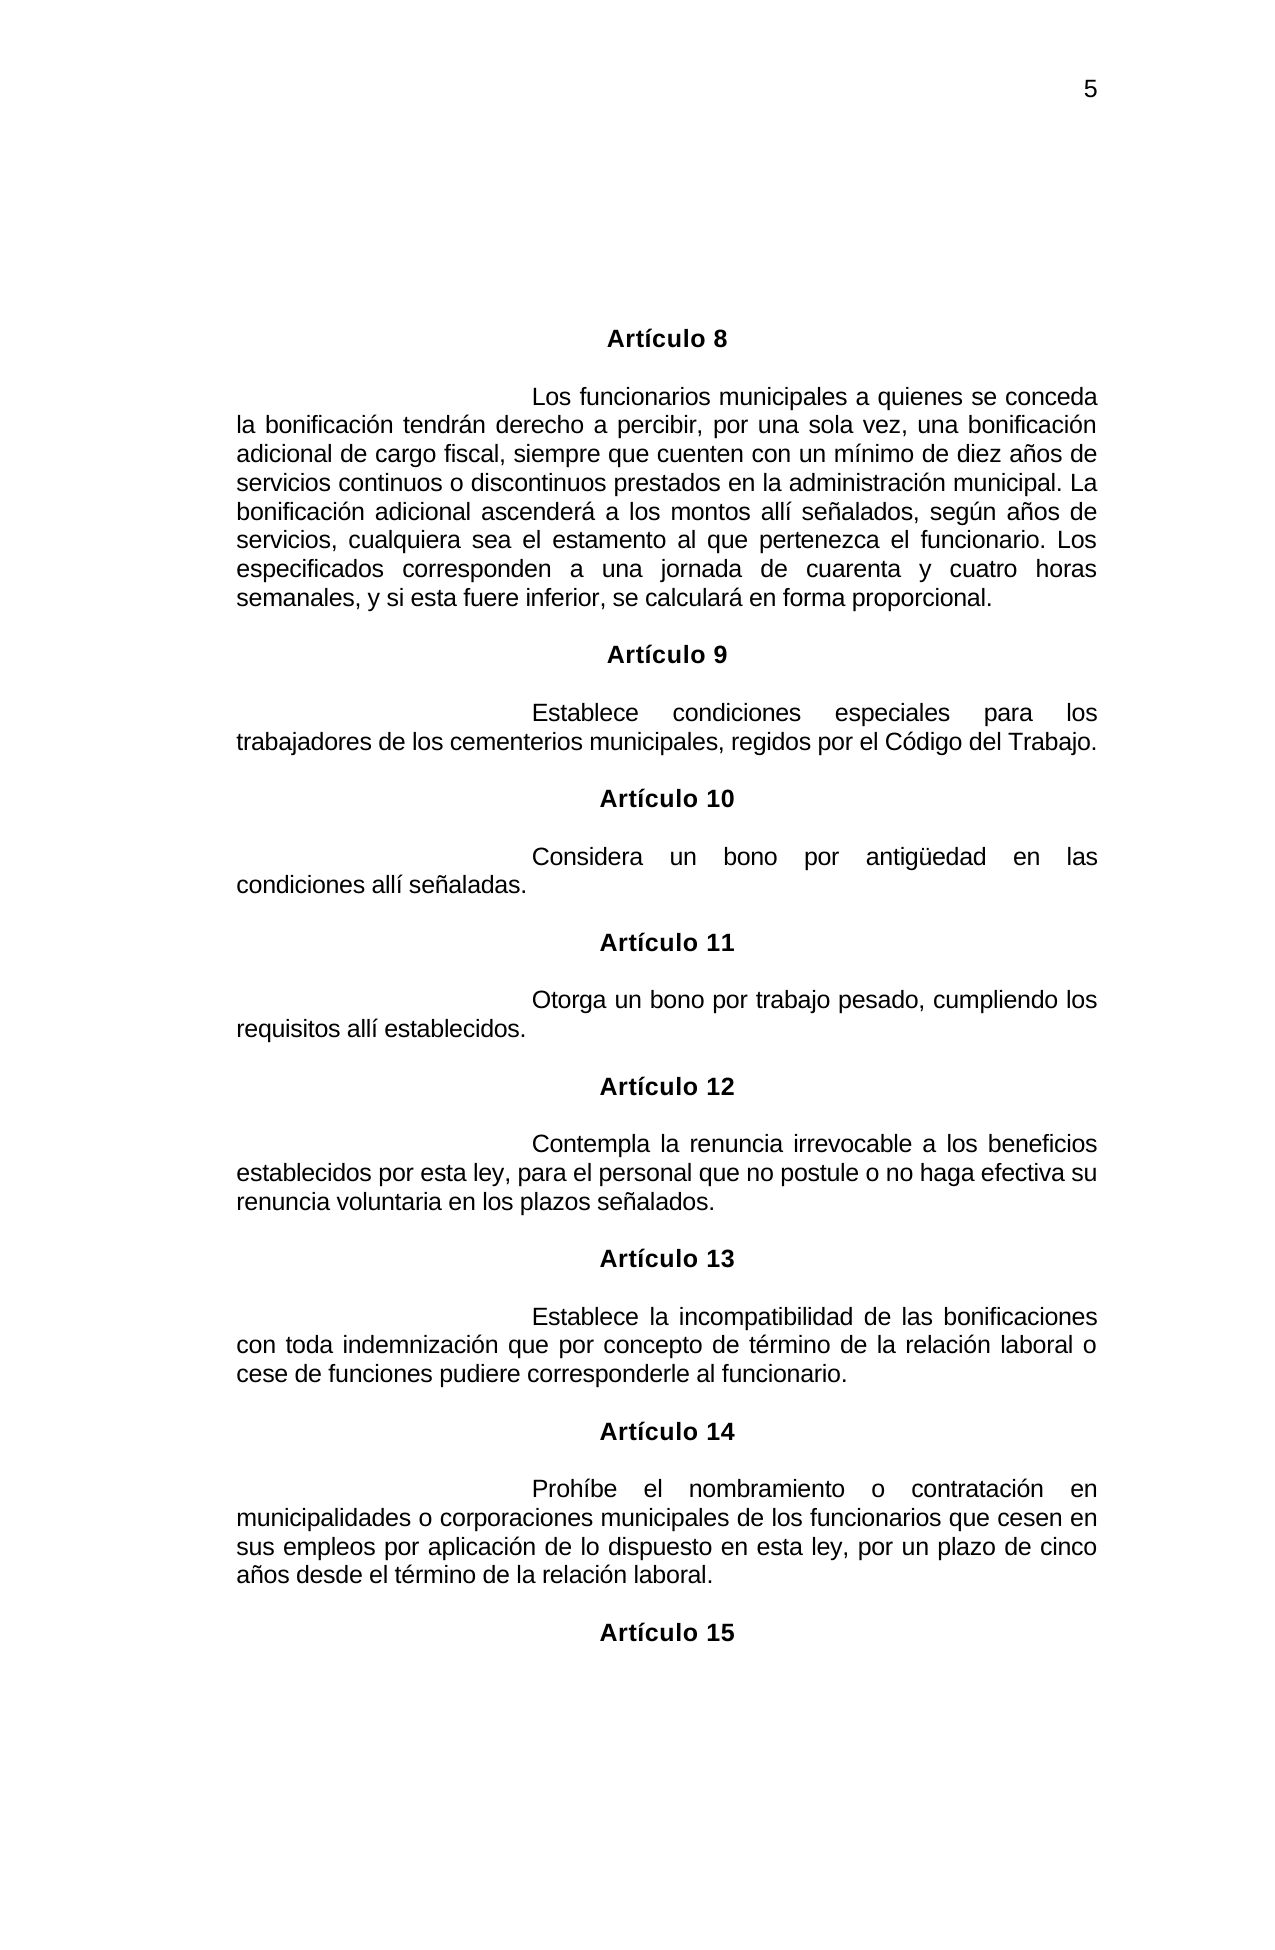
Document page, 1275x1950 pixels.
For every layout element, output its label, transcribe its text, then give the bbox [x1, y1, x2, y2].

text Artículo 8 [236, 324, 1098, 353]
text Otorga un bono por trabajo pesado, cumpliendo los requisitos allí establecidos. [236, 985, 1098, 1043]
text Artículo 15 [236, 1618, 1098, 1647]
text Prohíbe el nombramiento o contratación en municipalidades o corporaciones municipales de los funcionarios que cesen en sus empleos por aplicación de lo dispuesto en esta ley, por un plazo de cinco años desde el término de la relación laboral. [236, 1474, 1098, 1589]
text Establece condiciones especiales para los trabajadores de los cementerios municipales, regidos por el Código del Trabajo. [236, 698, 1098, 755]
text Artículo 12 [236, 1072, 1098, 1100]
text Contempla la renuncia irrevocable a los beneficios establecidos por esta ley, para el personal que no postule o no haga efectiva su renuncia voluntaria en los plazos señalados. [236, 1129, 1098, 1215]
text Artículo 10 [236, 784, 1098, 813]
text Considera un bono por antigüedad en las condiciones allí señaladas. [236, 842, 1098, 899]
text Artículo 9 [236, 640, 1098, 669]
text Artículo 11 [236, 928, 1098, 957]
text Artículo 14 [236, 1417, 1098, 1445]
text Establece la incompatibilidad de las bonificaciones con toda indemnización que por concepto de término de la relación laboral o cese de funciones pudiere corresponderle al funcionario. [236, 1302, 1098, 1388]
text Los funcionarios municipales a quienes se conceda la bonificación tendrán derecho a percibir, por una sola vez, una bonificación adicional de cargo fiscal, siempre que cuenten con un mínimo de diez años de servicios continuos o discontinuos prestados en la administración municipal. La bonificación adicional ascenderá a los montos allí señalados, según años de servicios, cualquiera sea el estamento al que pertenezca el funcionario. Los especificados corresponden a una jornada de cuarenta y cuatro horas semanales, y si esta fuere inferior, se calculará en forma proporcional. [236, 382, 1098, 612]
text Artículo 13 [236, 1244, 1098, 1273]
